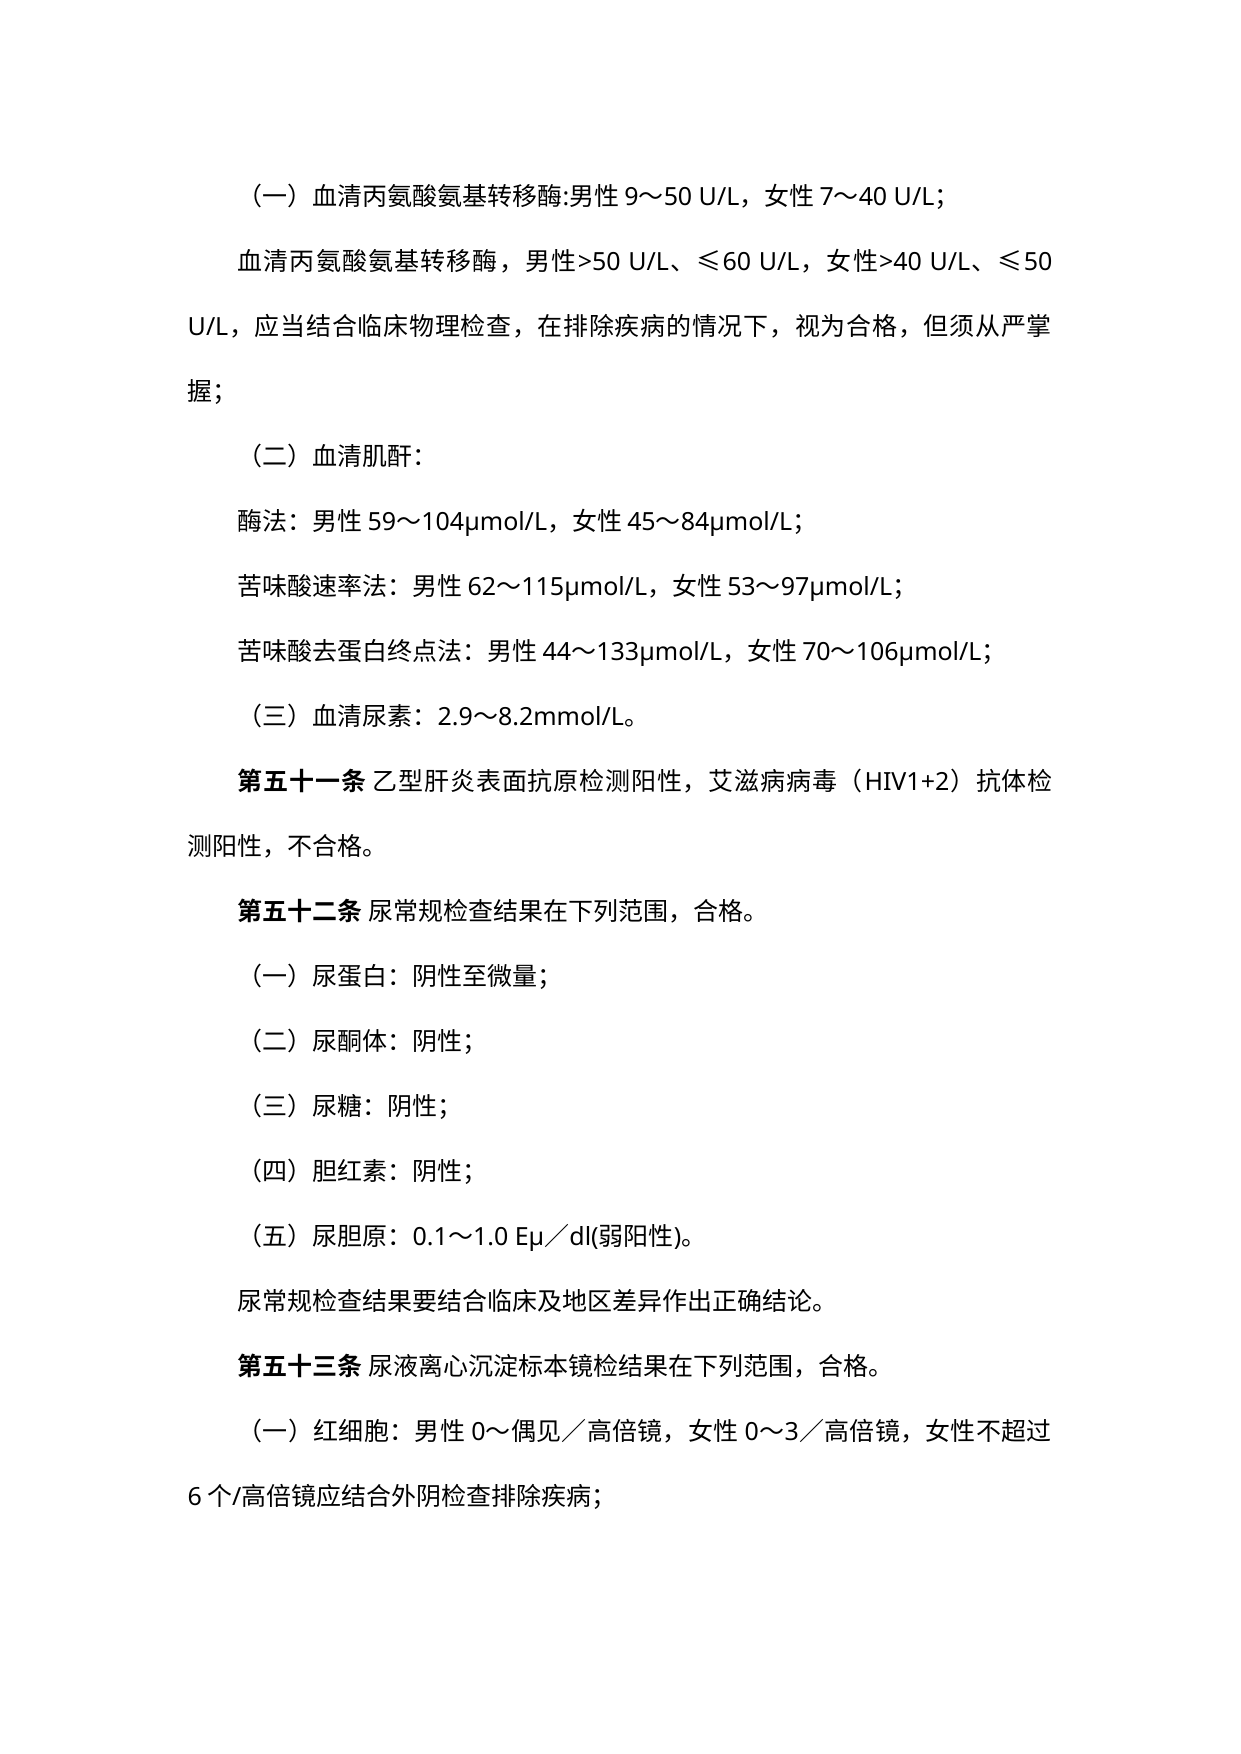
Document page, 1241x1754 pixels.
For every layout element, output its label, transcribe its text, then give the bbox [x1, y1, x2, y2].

text （一）红细胞：男性0～偶见／高倍镜，女性0～3／高倍镜，女性不超过6个/高倍镜应结合外阴检查排除疾病； [187, 1397, 1053, 1527]
text 尿常规检查结果要结合临床及地区差异作出正确结论。 [187, 1267, 1053, 1332]
text （二）尿酮体：阴性； [187, 1007, 1053, 1072]
text （三）血清尿素：2.9～8.2mmol/L。 [187, 682, 1053, 747]
text 苦味酸去蛋白终点法：男性44～133μmol/L，女性70～106μmol/L； [187, 617, 1053, 682]
text （一）血清丙氨酸氨基转移酶:男性9～50 U/L，女性7～40 U/L； [187, 162, 1053, 227]
text （五）尿胆原：0.1～1.0 Eμ／dl(弱阳性)。 [187, 1202, 1053, 1267]
text 第五十一条 乙型肝炎表面抗原检测阳性，艾滋病病毒（HIV1+2）抗体检测阳性，不合格。 [187, 747, 1053, 877]
text 苦味酸速率法：男性62～115μmol/L，女性53～97μmol/L； [187, 552, 1053, 617]
text （四）胆红素：阴性； [187, 1137, 1053, 1202]
text （一）尿蛋白：阴性至微量； [187, 942, 1053, 1007]
text 血清丙氨酸氨基转移酶，男性>50 U/L、≤60 U/L，女性>40 U/L、≤50 U/L，应当结合临床物理检查，在排除疾病的情况下，视为合格，但须从严掌握； [187, 227, 1053, 422]
text 第五十二条 尿常规检查结果在下列范围，合格。 [187, 877, 1053, 942]
text 酶法：男性59～104μmol/L，女性45～84μmol/L； [187, 487, 1053, 552]
text （三）尿糖：阴性； [187, 1072, 1053, 1137]
text 第五十三条 尿液离心沉淀标本镜检结果在下列范围，合格。 [187, 1332, 1053, 1397]
text （二）血清肌酐： [187, 422, 1053, 487]
